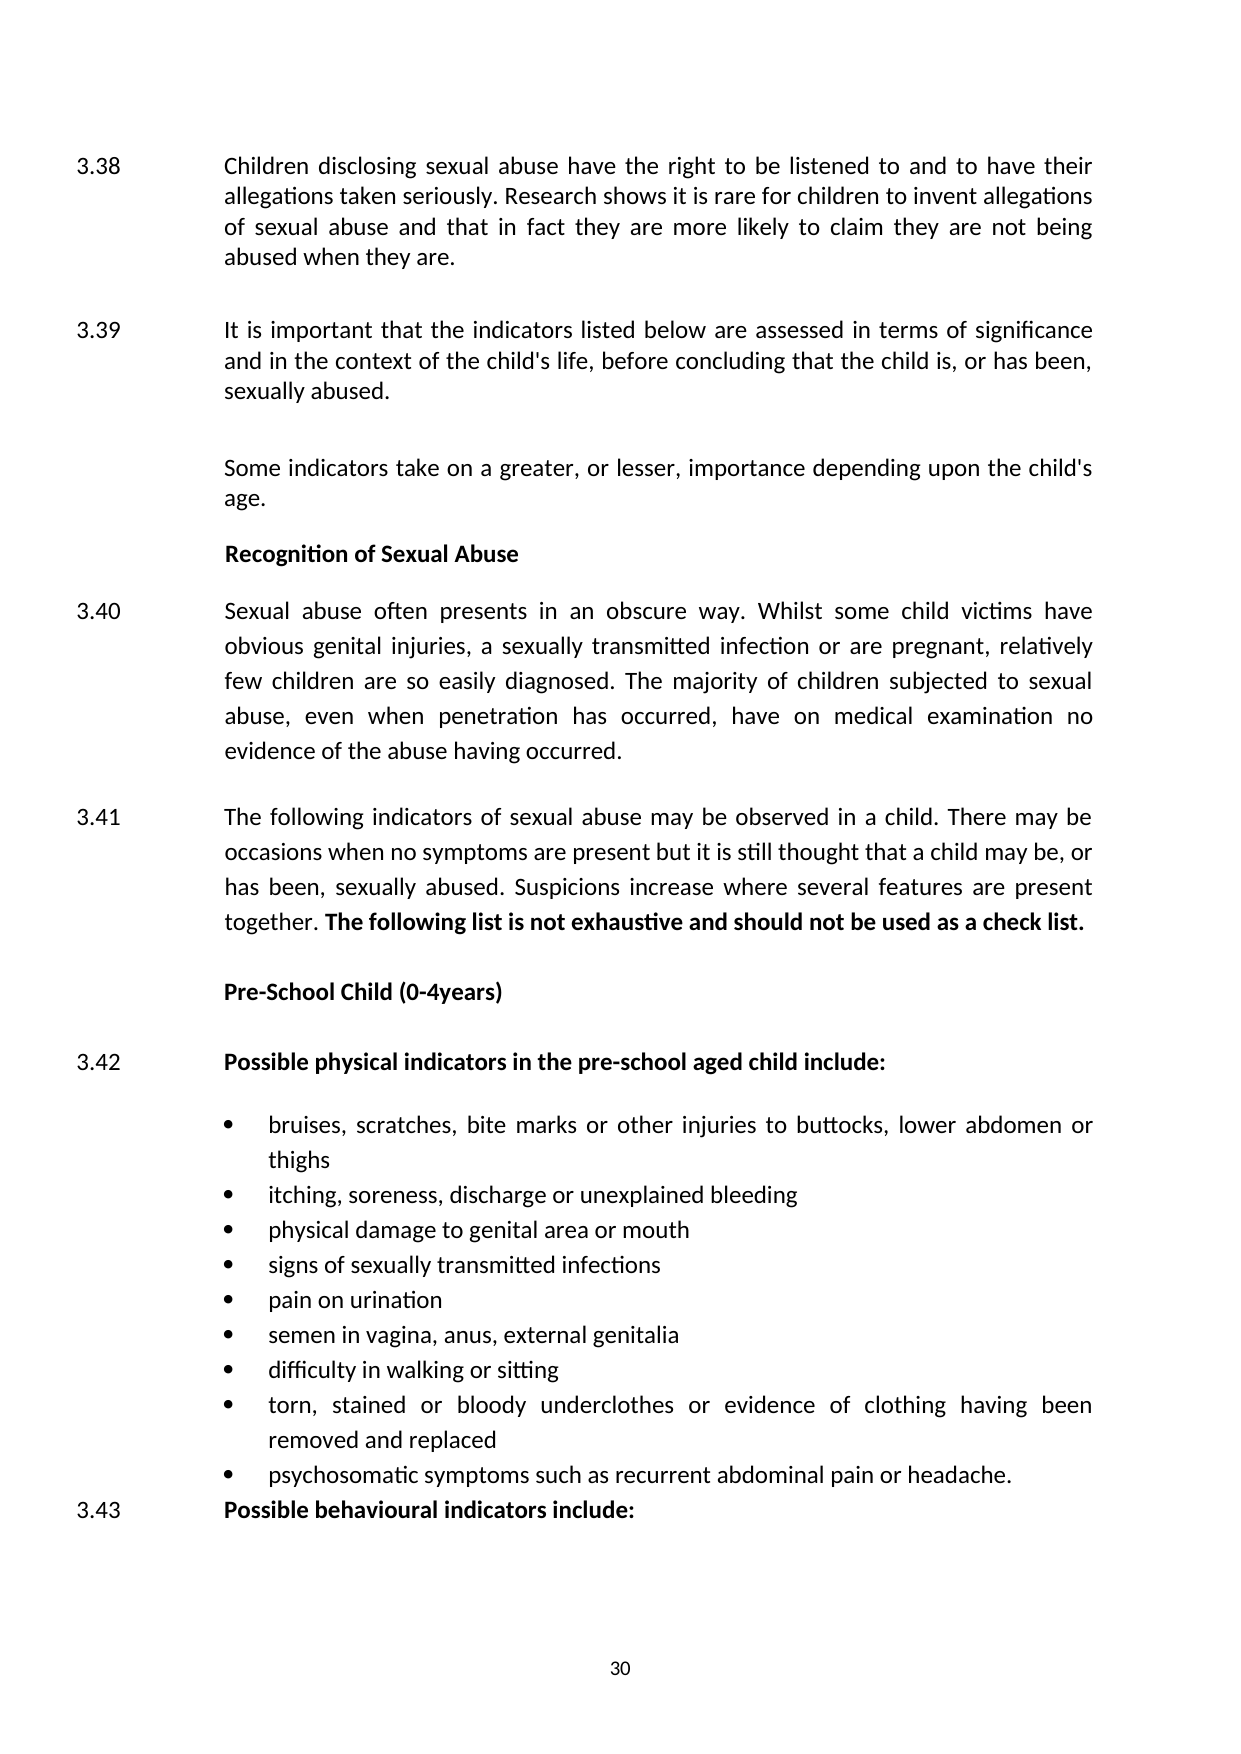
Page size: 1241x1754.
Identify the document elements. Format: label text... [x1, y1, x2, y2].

text 3.39 It is important that the indicators listed below are assessed in terms of significance and in the context of the child's life, before concluding that the child is, or has been, sexually abused. [76, 314, 1094, 406]
text Pre-School Child (0-4years) [4, 976, 1094, 1007]
list difficulty in walking or sitting [224, 1354, 1094, 1385]
list physical damage to genital area or mouth [224, 1214, 1094, 1245]
text Recognition of Sexual Abuse [150, 538, 1094, 569]
list psychosomatic symptoms such as recurrent abdominal pain or headache. [224, 1459, 1094, 1490]
list pain on urination [224, 1284, 1094, 1315]
text 3.40 Sexual abuse often presents in an obscure way. Whilst some child victims have obvious genital injuries, a sexually transmitted infection or are pregnant, relatively few children are so easily diagnosed. The majority of children subjected to sexual abuse, even when penetration has occurred, have on medical examination no evidence of the abuse having occurred. [76, 596, 1094, 766]
text 3.38 Children disclosing sexual abuse have the right to be listened to and to have their allegations taken seriously. Research shows it is rare for children to invent allegations of sexual abuse and that in fact they are more likely to claim they are not being abused when they are. [76, 150, 1094, 272]
list semen in vagina, anus, external genitalia [224, 1319, 1094, 1350]
text 3.43 Possible behavioural indicators include: [76, 1494, 1094, 1525]
text Some indicators take on a greater, or lesser, importance depending upon the child's age. [76, 452, 1094, 513]
text 3.41 The following indicators of sexual abuse may be observed in a child. There may be occasions when no symptoms are present but it is still thought that a child may be, or has been, sexually abused. Suspicions increase where several features are present together. The following list is not exhaustive and should not be used as a check list. [76, 801, 1094, 937]
list signs of sexually transmitted infections [224, 1249, 1094, 1280]
list bruises, scratches, bite marks or other injuries to buttocks, lower abdomen or thighs [224, 1109, 1094, 1175]
list torn, stained or bloody underclothes or evidence of clothing having been removed and replaced [224, 1389, 1094, 1455]
text 3.42 Possible physical indicators in the pre-school aged child include: [76, 1046, 1094, 1077]
list itching, soreness, discharge or unexplained bleeding [224, 1179, 1094, 1210]
